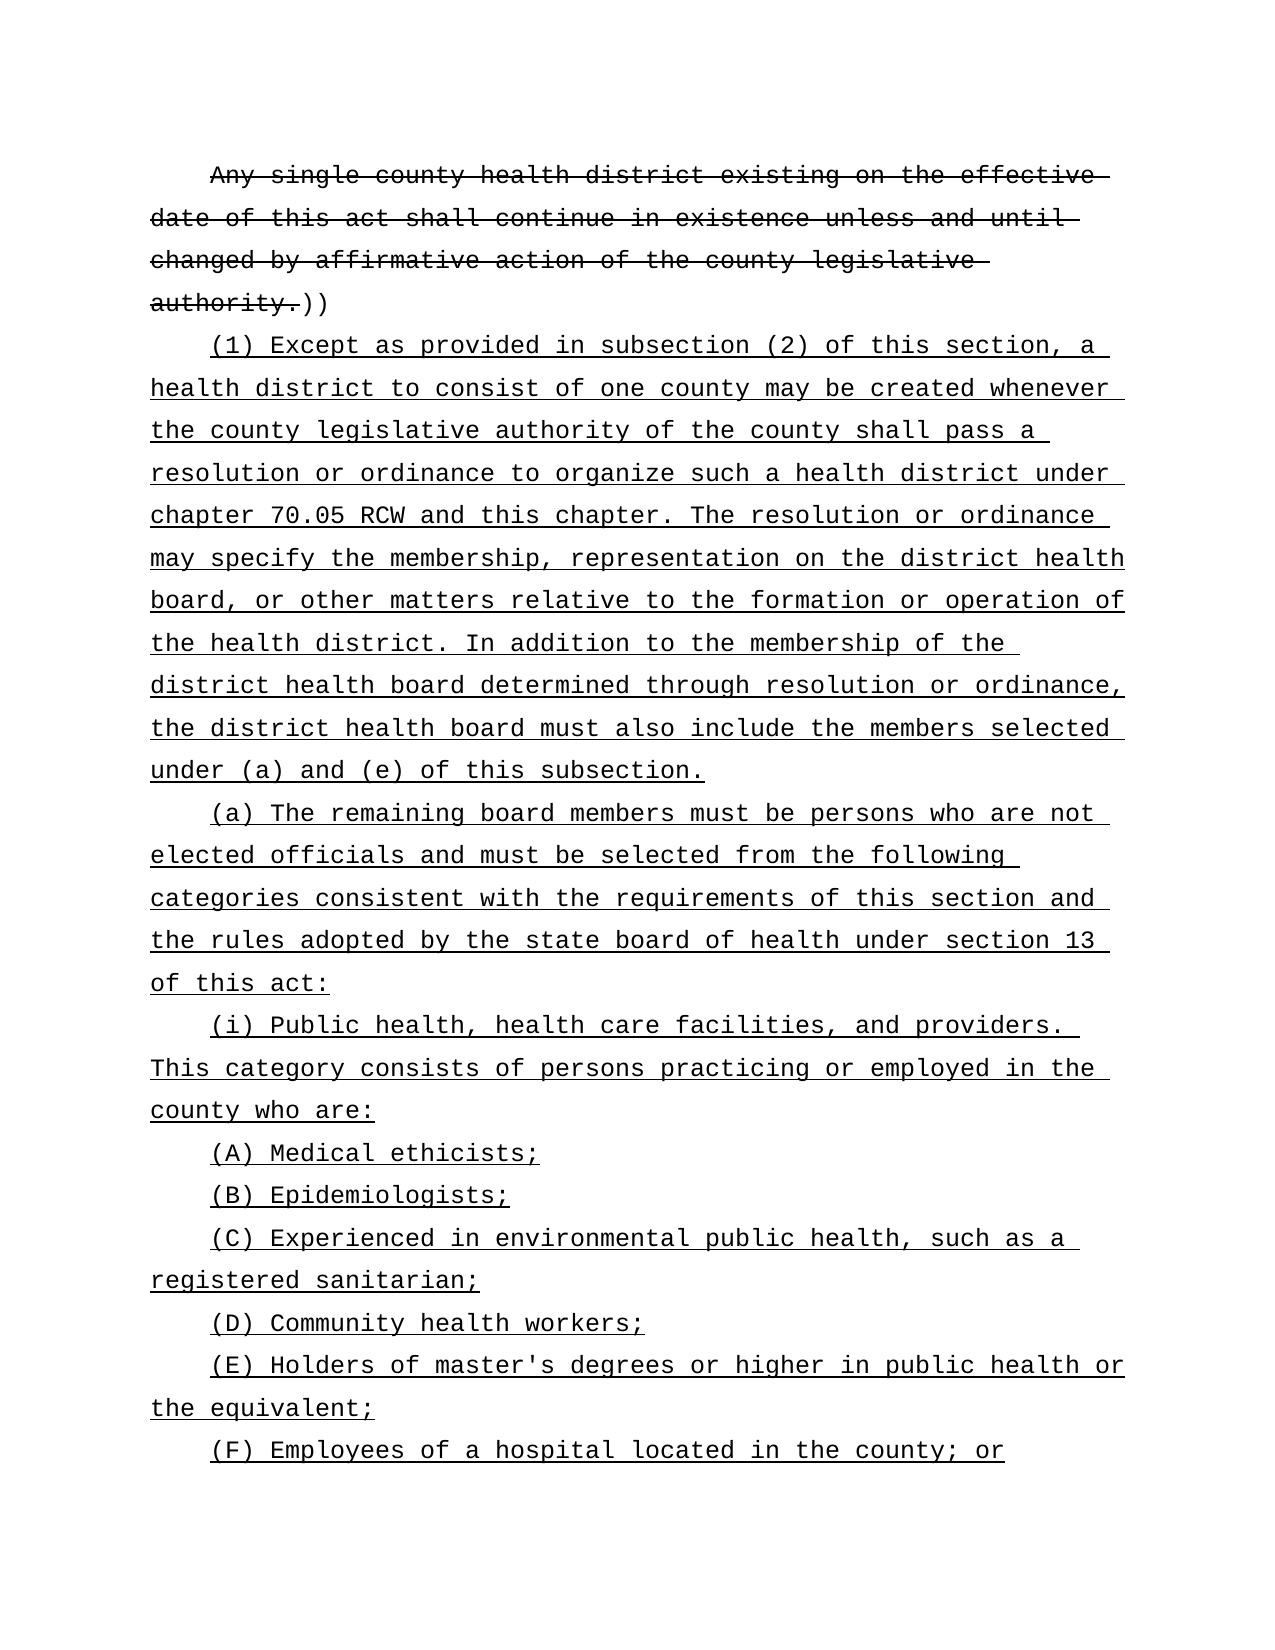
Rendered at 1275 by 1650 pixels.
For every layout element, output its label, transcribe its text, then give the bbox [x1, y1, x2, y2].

text (E) Holders of master's degrees or higher in public health or the equivalent; [150, 1340, 1125, 1425]
text (1) Except as provided in subsection (2) of this section, a health district to consist of one county may be created whenever the county legislative authority of the county shall pass a resolution or ordinance to organize such a health district under chapter 70.05 RCW and this chapter. The resolution or ordinance may specify the membership, representation on the district health board, or other matters relative to the formation or operation of the health district. In addition to the membership of the district health board determined through resolution or ordinance, the district health board must also include the members selected under (a) and (e) of this subsection. [150, 740, 1125, 787]
text (A) Medical ethicists; [150, 1127, 1125, 1170]
text (F) Employees of a hospital located in the county; or [150, 1425, 1125, 1467]
text (1) Except as provided in subsection (2) of this section, a health district to consist of one county may be created whenever the county legislative authority of the county shall pass a resolution or ordinance to organize such a health district under chapter 70.05 RCW and this chapter. The resolution or ordinance may specify the membership, representation on the district health board, or other matters relative to the formation or operation of the health district. In addition to the membership of the district health board determined through resolution or ordinance, the district health board must also include the members selected under (a) and (e) of this subsection. [150, 320, 1125, 399]
text (1) Except as provided in subsection (2) of this section, a health district to consist of one county may be created whenever the county legislative authority of the county shall pass a resolution or ordinance to organize such a health district under chapter 70.05 RCW and this chapter. The resolution or ordinance may specify the membership, representation on the district health board, or other matters relative to the formation or operation of the health district. In addition to the membership of the district health board determined through resolution or ordinance, the district health board must also include the members selected under (a) and (e) of this subsection. [150, 485, 1125, 569]
text (C) Experienced in environmental public health, such as a registered sanitarian; [150, 1212, 1125, 1297]
text (a) The remaining board members must be persons who are not elected officials and must be selected from the following categories consistent with the requirements of this section and the rules adopted by the state board of health under section 13 of this act: [150, 787, 1125, 1000]
text Any single county health district existing on the effective date of this act shall continue in existence unless and until changed by affirmative action of the county legislative authority.)) [150, 150, 1125, 320]
text (1) Except as provided in subsection (2) of this section, a health district to consist of one county may be created whenever the county legislative authority of the county shall pass a resolution or ordinance to organize such a health district under chapter 70.05 RCW and this chapter. The resolution or ordinance may specify the membership, representation on the district health board, or other matters relative to the formation or operation of the health district. In addition to the membership of the district health board determined through resolution or ordinance, the district health board must also include the members selected under (a) and (e) of this subsection. [150, 613, 1125, 696]
text (B) Epidemiologists; [150, 1170, 1125, 1212]
text (1) Except as provided in subsection (2) of this section, a health district to consist of one county may be created whenever the county legislative authority of the county shall pass a resolution or ordinance to organize such a health district under chapter 70.05 RCW and this chapter. The resolution or ordinance may specify the membership, representation on the district health board, or other matters relative to the formation or operation of the health district. In addition to the membership of the district health board determined through resolution or ordinance, the district health board must also include the members selected under (a) and (e) of this subsection. [150, 400, 1125, 484]
text (i) Public health, health care facilities, and providers. This category consists of persons practicing or employed in the county who are: [150, 1000, 1125, 1127]
text (D) Community health workers; [150, 1297, 1125, 1340]
